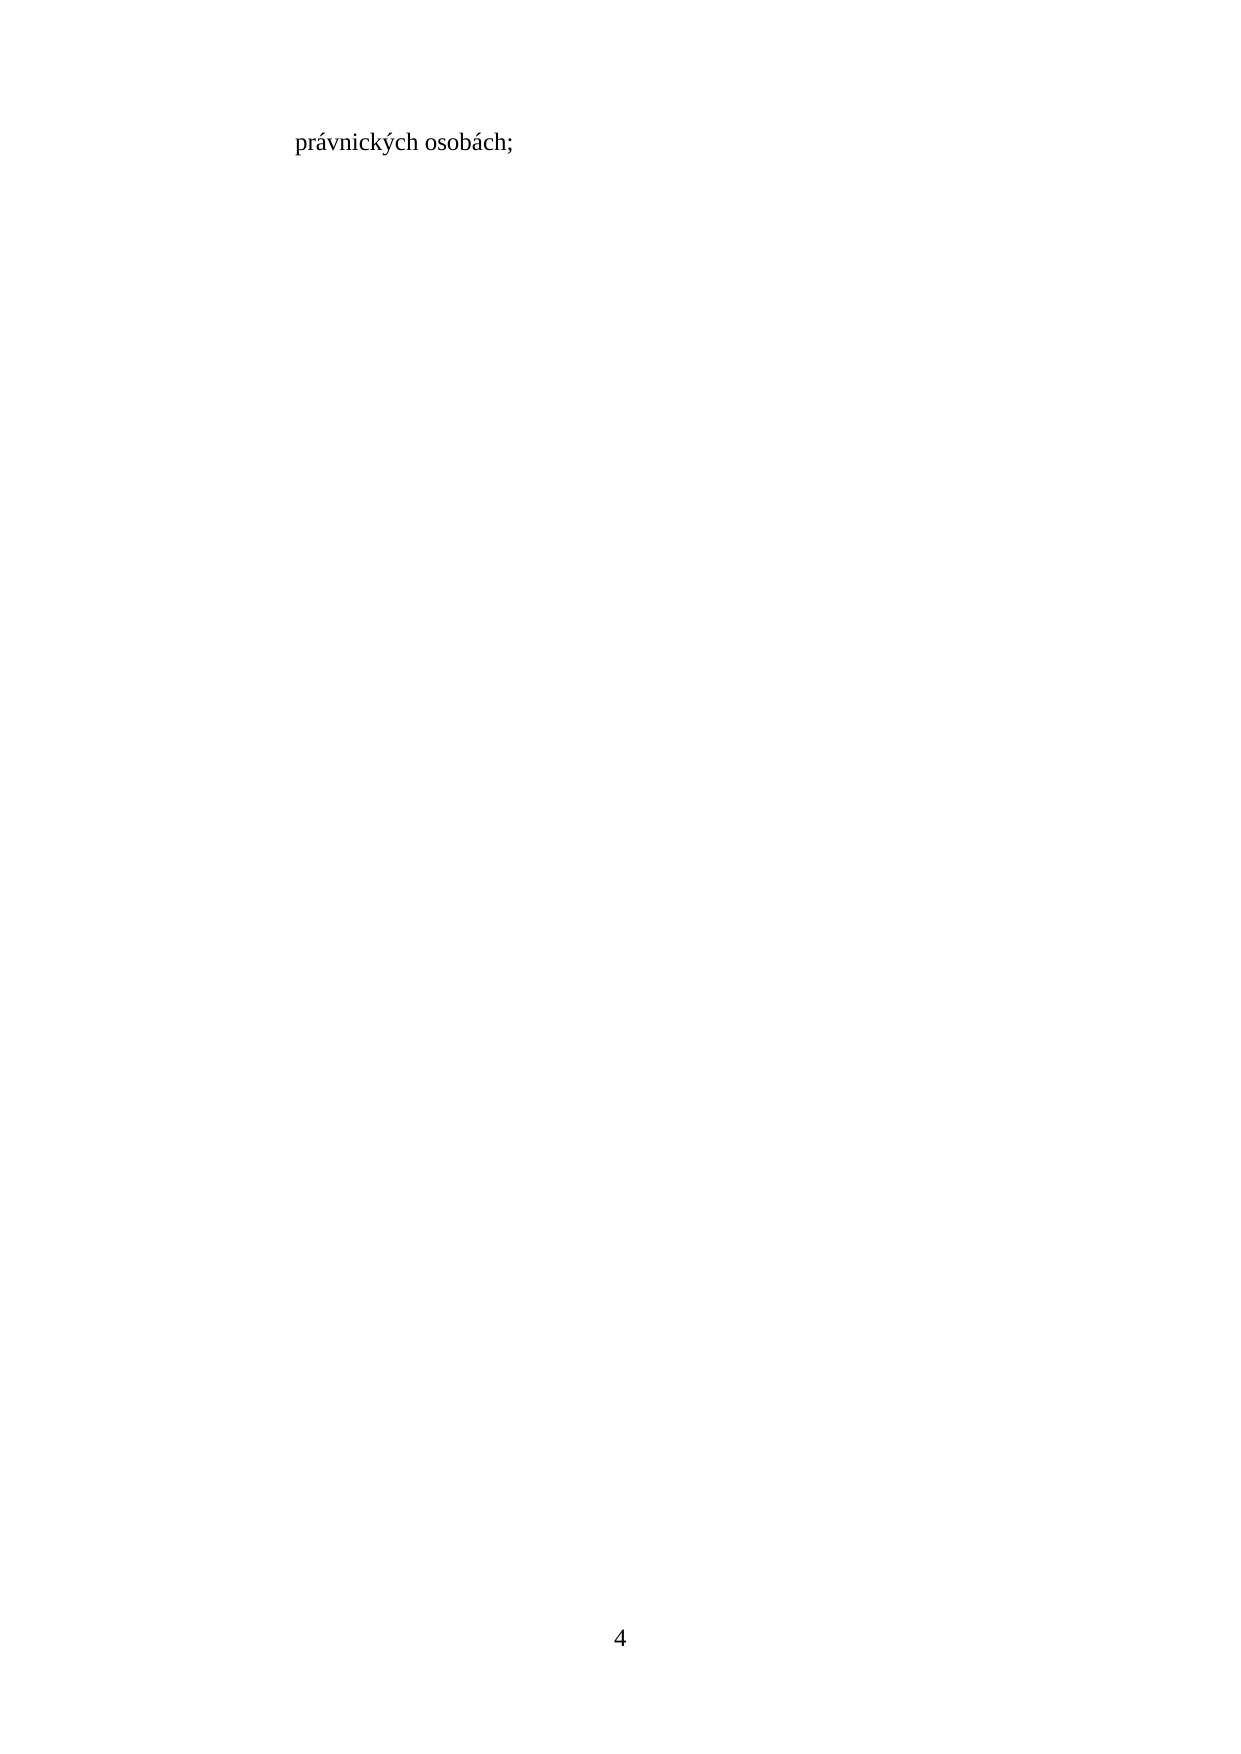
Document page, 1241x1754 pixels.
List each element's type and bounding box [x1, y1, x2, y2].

list [257, 127, 1127, 156]
